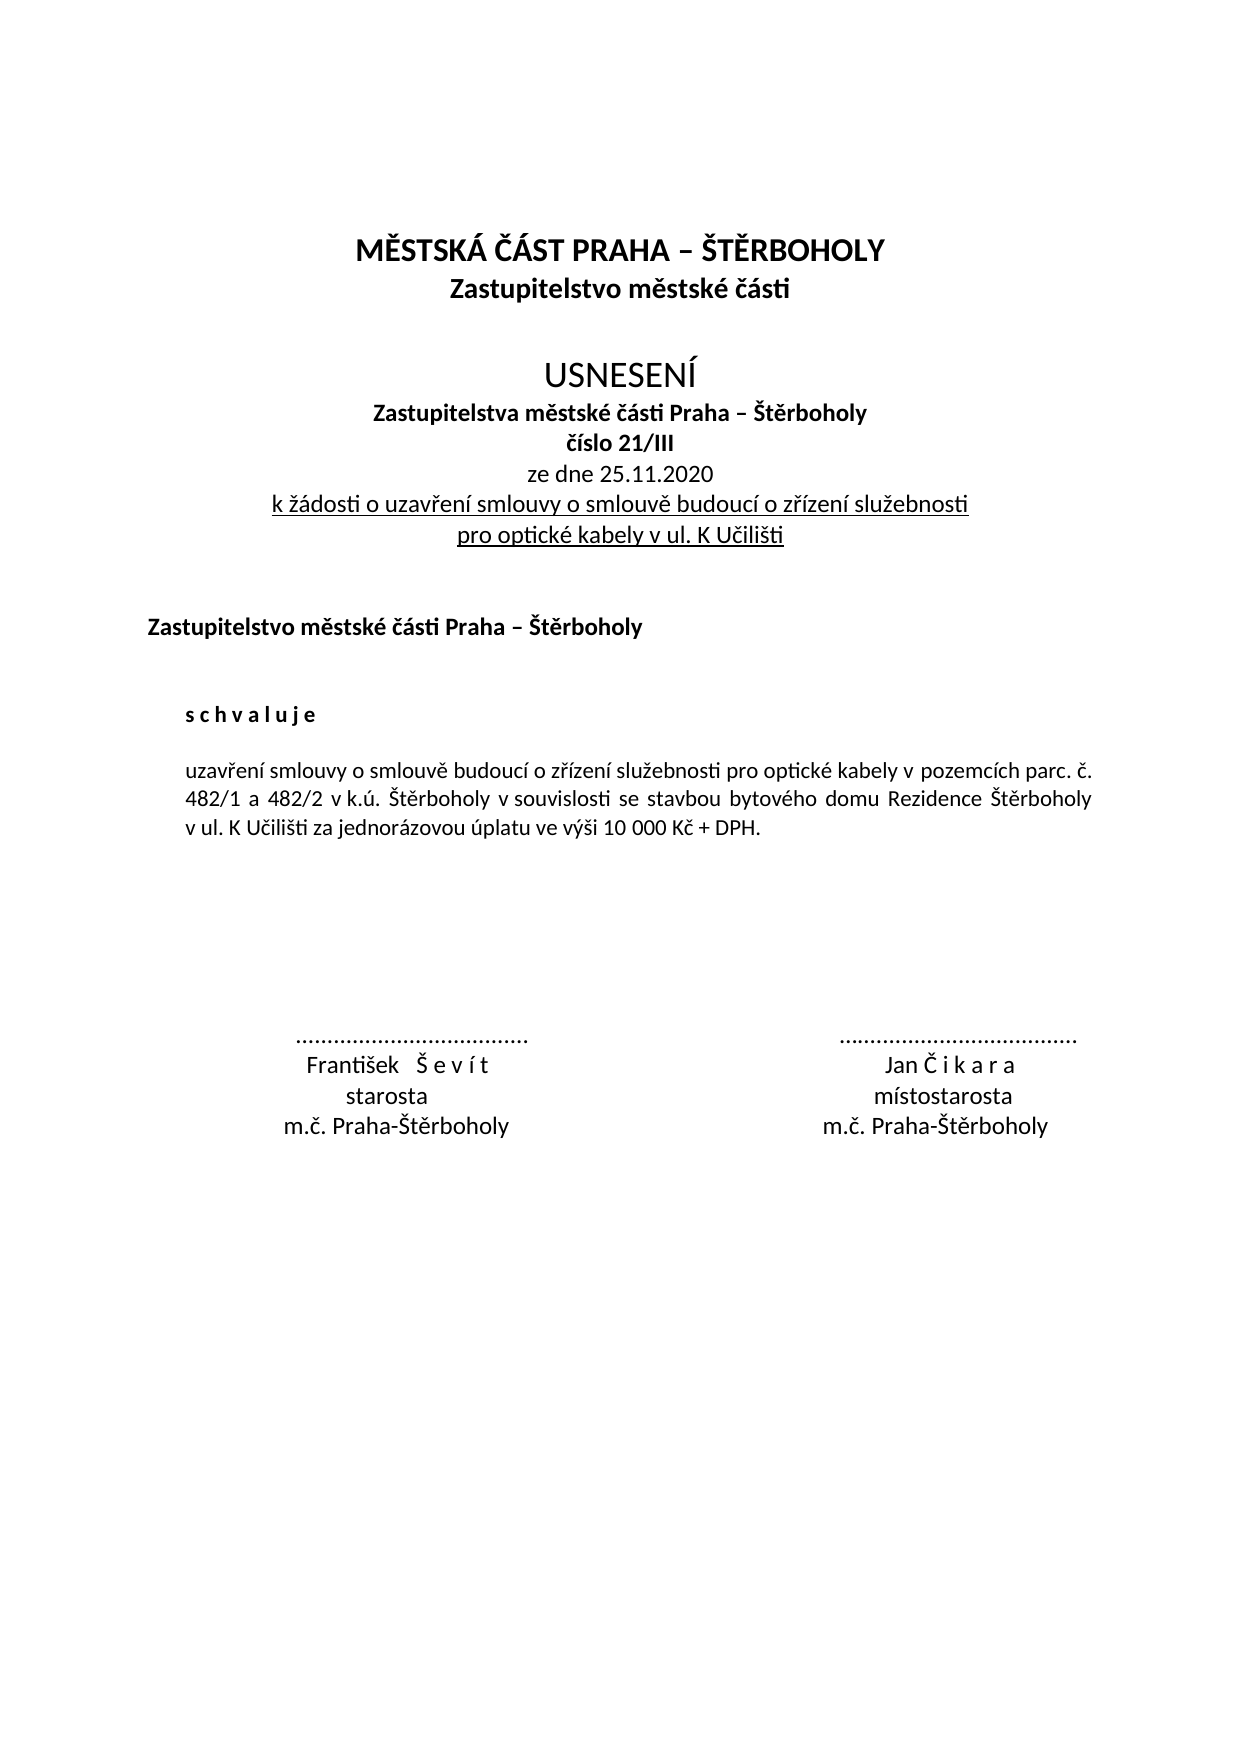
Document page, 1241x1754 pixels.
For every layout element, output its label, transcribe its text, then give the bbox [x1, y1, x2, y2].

text pro optické kabely v ul. K Učilišti [148, 519, 1093, 550]
text František Š e v í t Jan Č i k a r a [148, 1049, 1093, 1080]
text s c h v a l u j e [185, 701, 1093, 728]
subtitle Zastupitelstvo městské části Praha – Štěrboholy [148, 611, 1093, 641]
text starosta místostarosta [148, 1080, 1093, 1110]
text ze dne 25.11.2020 [148, 458, 1093, 489]
text číslo 21/III [148, 428, 1093, 458]
text ..................................... …................................... [221, 1019, 1093, 1049]
text uzavření smlouvy o smlouvě budoucí o zřízení služebnosti pro optické kabely v pozemcích parc. č. 482/1 a 482/2 v k.ú. Štěrboholy v souvislosti se stavbou bytového domu Rezidence Štěrboholy v ul. K Učilišti za jednorázovou úplatu ve výši 10 000 Kč + DPH. [185, 757, 1093, 841]
text m.č. Praha-Štěrboholy m.č. Praha-Štěrboholy [148, 1110, 1093, 1141]
title Zastupitelstvo městské části [148, 270, 1093, 305]
title Městská část Praha – Štěrboholy [148, 229, 1093, 270]
text k žádosti o uzavření smlouvy o smlouvě budoucí o zřízení služebnosti [148, 489, 1093, 519]
subtitle Zastupitelstva městské části Praha – Štěrboholy [148, 397, 1093, 428]
title Usnesení [148, 351, 1093, 397]
